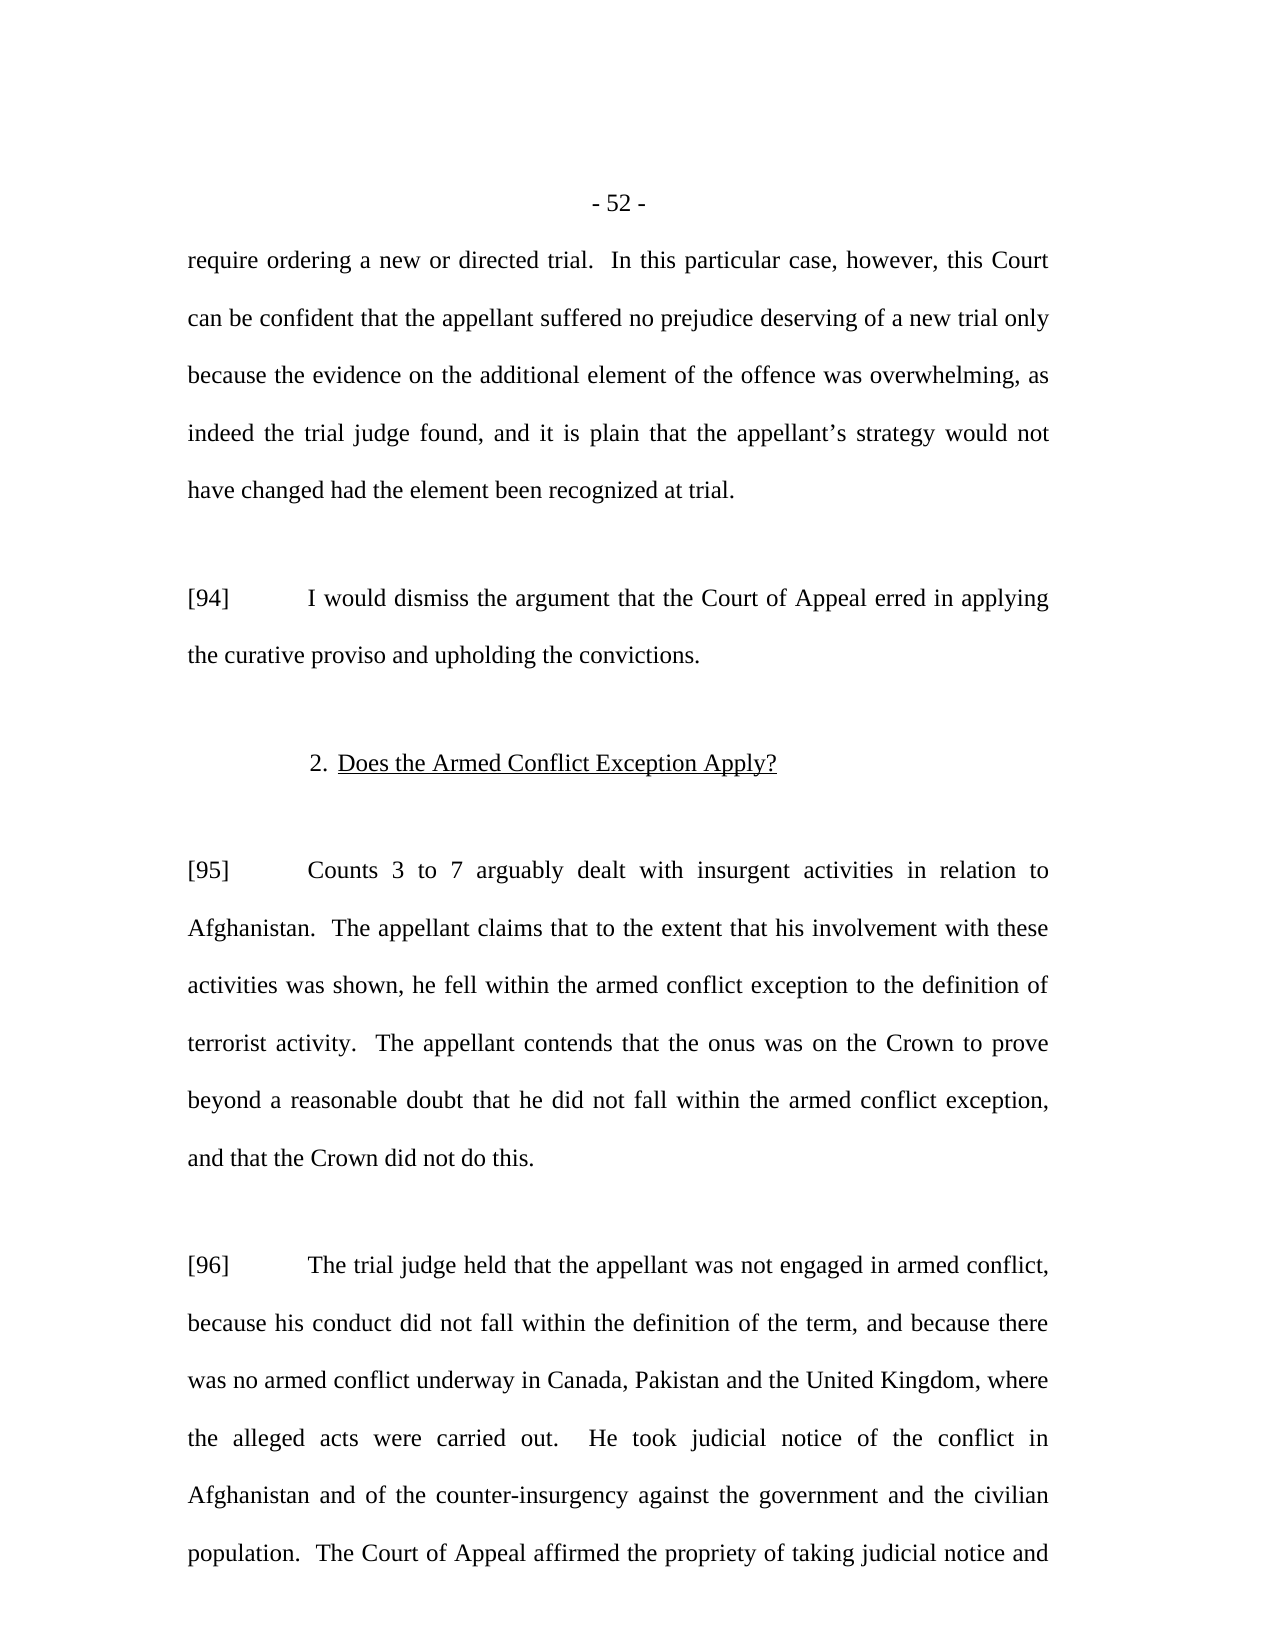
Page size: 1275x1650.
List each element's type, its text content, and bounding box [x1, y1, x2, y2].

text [187, 1250, 1050, 1566]
text I would dismiss the argument that the Court of Appeal erred in applying the curative proviso and upholding the convictions. [187, 583, 1050, 669]
list 2. Does the Armed Conflict Exception Apply? [187, 748, 1050, 776]
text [187, 245, 1050, 504]
text Counts 3 to 7 arguably dealt with insurgent activities in relation to Afghanistan. The appellant claims that to the extent that his involvement with these activities was shown, he fell within the armed conflict exception to the definition of terrorist activity. The appellant contends that the onus was on the Crown to prove beyond a reasonable doubt that he did not fall within the armed conflict exception, and that the Crown did not do this. [187, 855, 1050, 1171]
